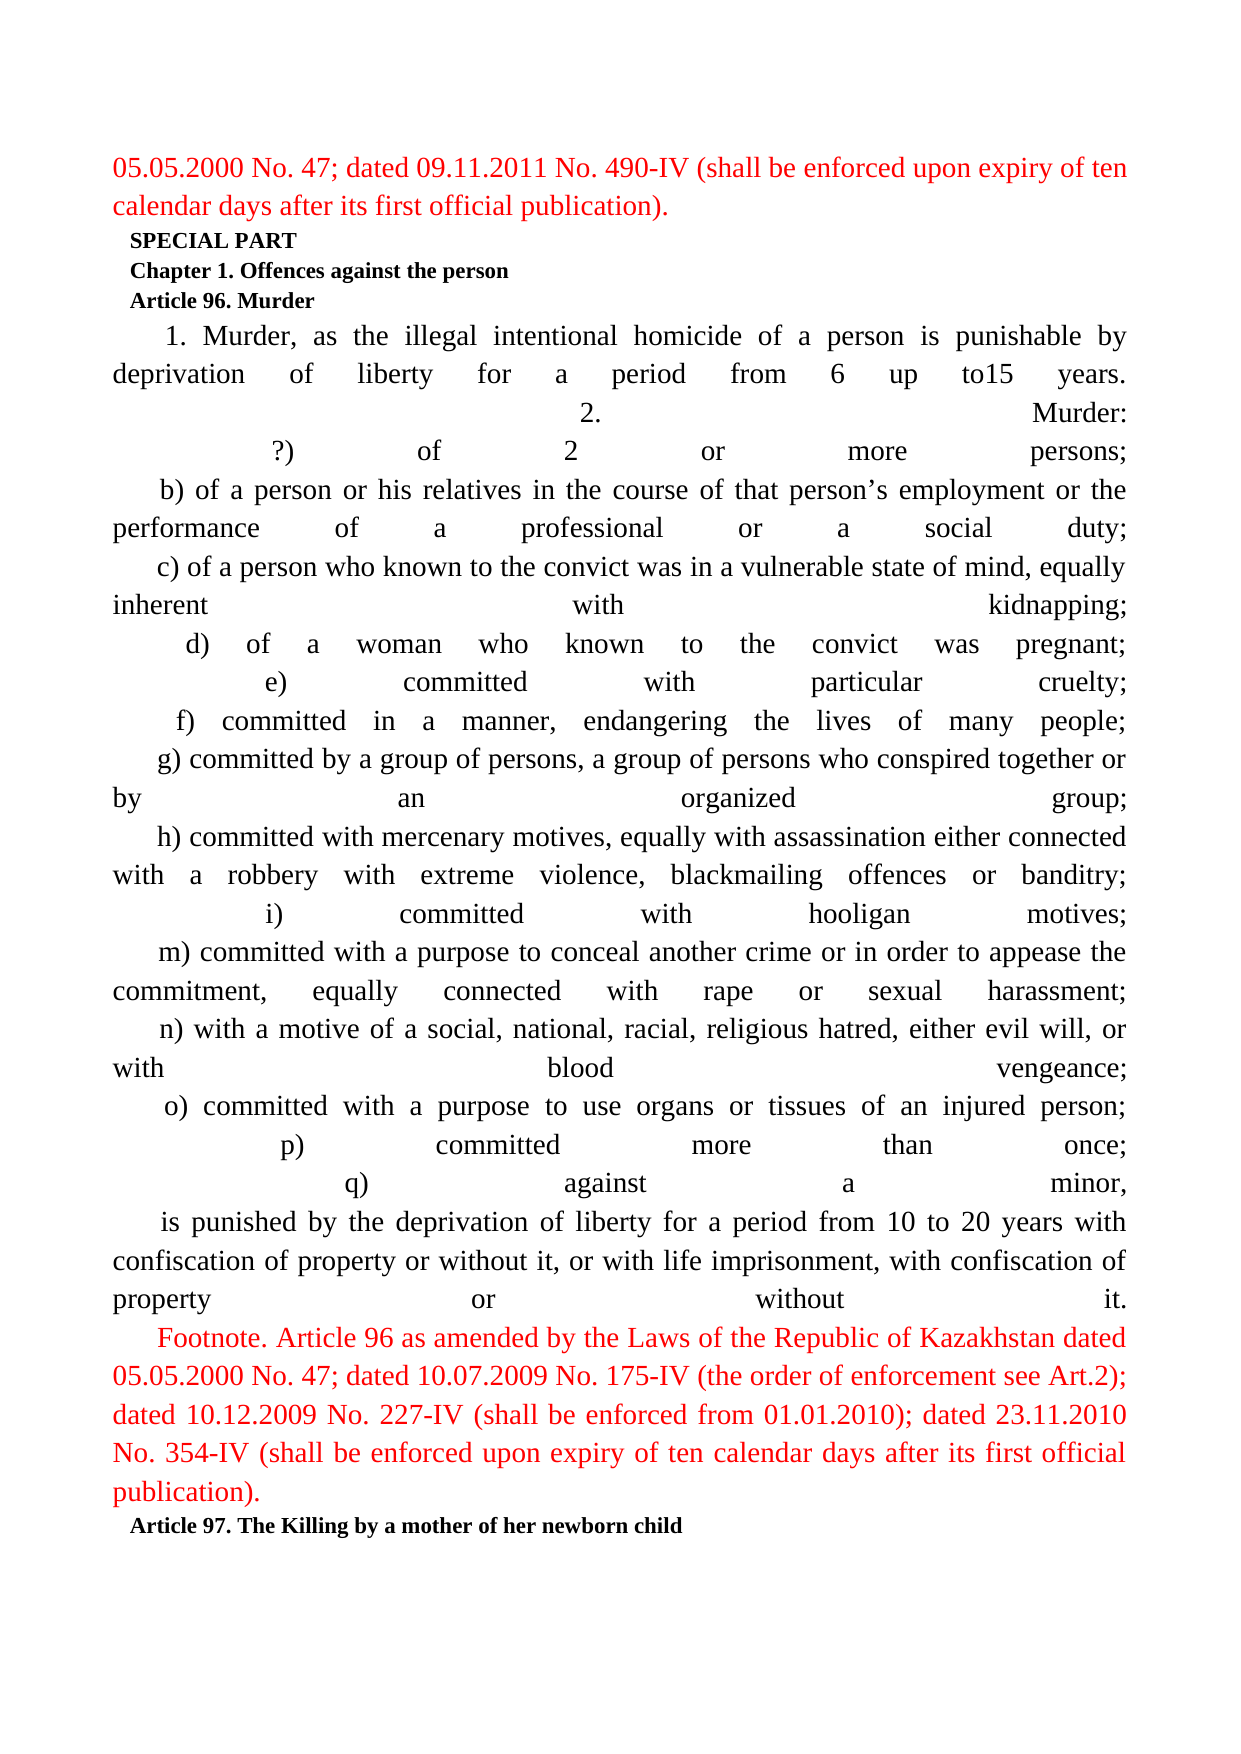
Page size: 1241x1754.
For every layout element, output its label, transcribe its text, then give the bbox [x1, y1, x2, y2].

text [112, 150, 1128, 222]
text Chapter 1. Offences against the person [112, 257, 1128, 284]
text Article 96. Murder [112, 287, 1128, 314]
text 1. Murder, as the illegal intentional homicide of a person is punishable by deprivation of liberty for a period from 6 up to15 years. 2. Murder: ?) of 2 or more persons; b) of a person or his relatives in the course of that person’s employment or the performance of a professional or a social duty; c) of a person who known to the convict was in a vulnerable state of mind, equally inherent with kidnapping; d) of a woman who known to the convict was pregnant; e) committed with particular cruelty; f) committed in a manner, endangering the lives of many people; g) committed by a group of persons, a group of persons who conspired together or by an organized group; h) committed with mercenary motives, equally with assassination either connected with a robbery with extreme violence, blackmailing offences or banditry; i) committed with hooligan motives; m) committed with a purpose to conceal another crime or in order to appease the commitment, equally connected with rape or sexual harassment; n) with a motive of a social, national, racial, religious hatred, either evil will, or with blood vengeance; o) committed with a purpose to use organs or tissues of an injured person; p) committed more than once; q) against a minor, is punished by the deprivation of liberty for a period from 10 to 20 years with confiscation of property or without it, or with life imprisonment, with confiscation of property or without it. Footnote. Article 96 as amended by the Laws of the Republic of Kazakhstan dated 05.05.2000 No. 47; dated 10.07.2009 No. 175-IV (the order of enforcement see Art.2); dated 10.12.2009 No. 227-IV (shall be enforced from 01.01.2010); dated 23.11.2010 No. 354-IV (shall be enforced upon expiry of ten calendar days after its first official publication). [112, 318, 1128, 1507]
text SPECIAL PART [112, 227, 1128, 253]
text Article 97. The Killing by a mother of her newborn child [112, 1512, 1128, 1539]
